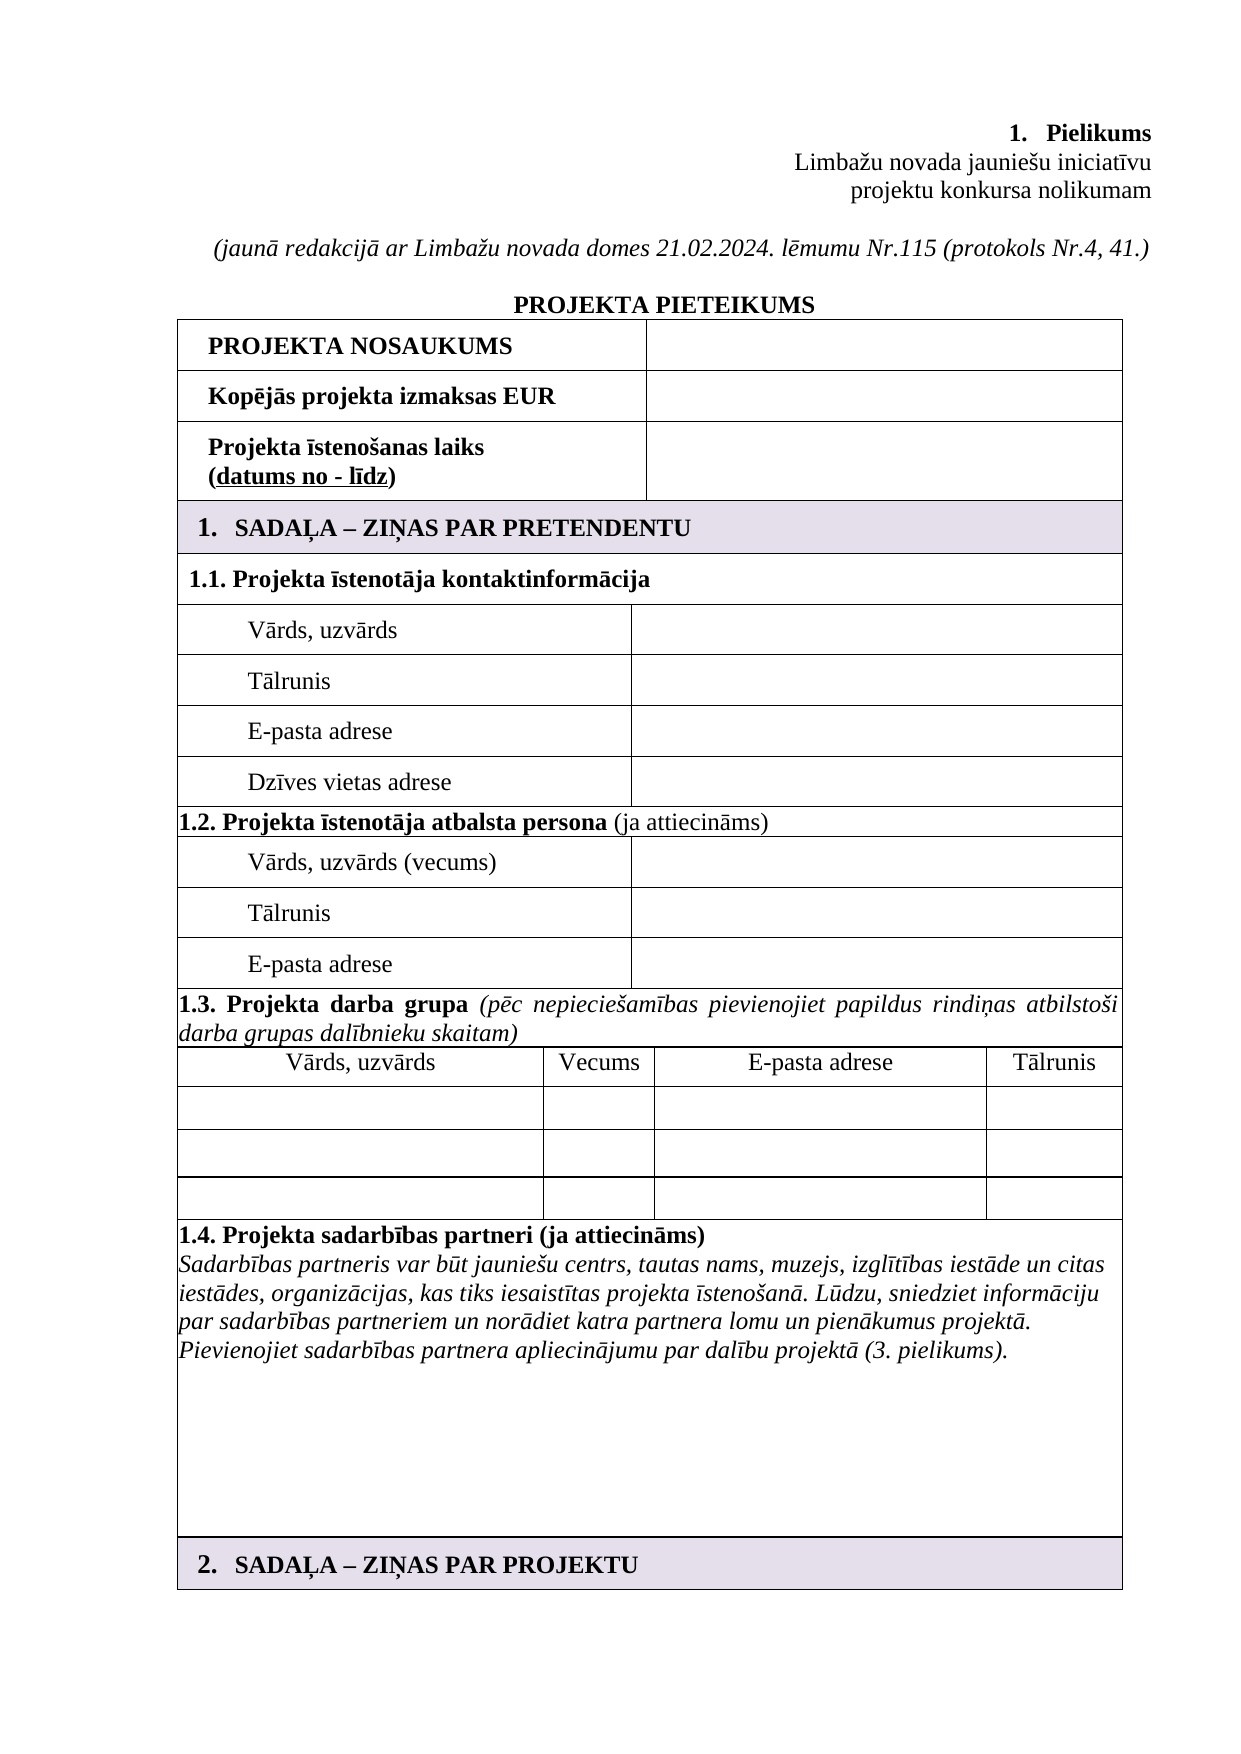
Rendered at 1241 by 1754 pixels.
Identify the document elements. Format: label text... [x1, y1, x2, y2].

text Limbažu novada jauniešu iniciatīvu [177, 147, 1152, 176]
table_cell [178, 1130, 543, 1176]
table_cell [647, 371, 1122, 421]
table_cell Vārds, uzvārds [178, 1048, 543, 1086]
table_cell 1.1. Projekta īstenotāja kontaktinformācija [178, 554, 1122, 604]
table_cell [544, 1087, 654, 1128]
table_cell Dzīves vietas adrese [178, 757, 631, 806]
text projektu konkursa nolikumam [177, 176, 1152, 204]
table_cell 1.3. Projekta darba grupa (pēc nepieciešamības pievienojiet papildus rindiņas atbilstoši darba grupas dalībnieku skaitam) [178, 989, 1122, 1046]
table_cell Vārds, uzvārds [178, 605, 631, 654]
table_cell [987, 1087, 1122, 1128]
table_cell [655, 1178, 986, 1219]
table_cell SADAĻA – ZIŅAS PAR PRETENDENTU [178, 501, 1122, 553]
text PROJEKTA PIETEIKUMS [177, 291, 1152, 319]
list Pielikums [252, 118, 1152, 147]
table_cell [632, 706, 1122, 756]
table_cell [632, 837, 1122, 887]
table_cell Vecums [544, 1048, 654, 1086]
table_cell [647, 422, 1122, 500]
table_cell [987, 1130, 1122, 1176]
table_header PROJEKTA NOSAUKUMS [178, 320, 646, 370]
table_cell [544, 1178, 654, 1219]
table_cell [178, 1178, 543, 1219]
table_cell [987, 1178, 1122, 1219]
table_cell E-pasta adrese [178, 938, 631, 988]
table_cell Tālrunis [987, 1048, 1122, 1086]
table_cell E-pasta adrese [655, 1048, 986, 1086]
text (jaunā redakcijā ar Limbažu novada domes 21.02.2024. lēmumu Nr.115 (protokols Nr.4, 41.) [177, 233, 1152, 262]
table_cell sadaļa – ziņas par projektu [178, 1538, 1122, 1589]
table_cell [632, 655, 1122, 705]
table_cell [632, 757, 1122, 806]
table_cell 1.4. Projekta sadarbības partneri (ja attiecināms) Sadarbības partneris var būt jauniešu centrs, tautas nams, muzejs, izglītības iestāde un citas iestādes, organizācijas, kas tiks iesaistītas projekta īstenošanā. Lūdzu, sniedziet informāciju par sadarbības partneriem un norādiet katra partnera lomu un pienākumus projektā. Pievienojiet sadarbības partnera apliecinājumu par dalību projektā (3. pielikums). [178, 1220, 1122, 1536]
table_cell E-pasta adrese [178, 706, 631, 756]
table_cell [544, 1130, 654, 1176]
table_cell Tālrunis [178, 888, 631, 937]
table_cell [632, 605, 1122, 654]
table_cell 1.2. Projekta īstenotāja atbalsta persona (ja attiecināms) [178, 807, 1122, 836]
table_cell [632, 888, 1122, 937]
table_cell Projekta īstenošanas laiks (datums no - līdz) [178, 422, 646, 500]
table_cell Tālrunis [178, 655, 631, 705]
table_cell Kopējās projekta izmaksas EUR [178, 371, 646, 421]
table_cell Vārds, uzvārds (vecums) [178, 837, 631, 887]
table_cell [655, 1087, 986, 1128]
table_cell [655, 1130, 986, 1176]
table_cell [632, 938, 1122, 988]
table_header [647, 320, 1122, 370]
table_cell [178, 1087, 543, 1128]
